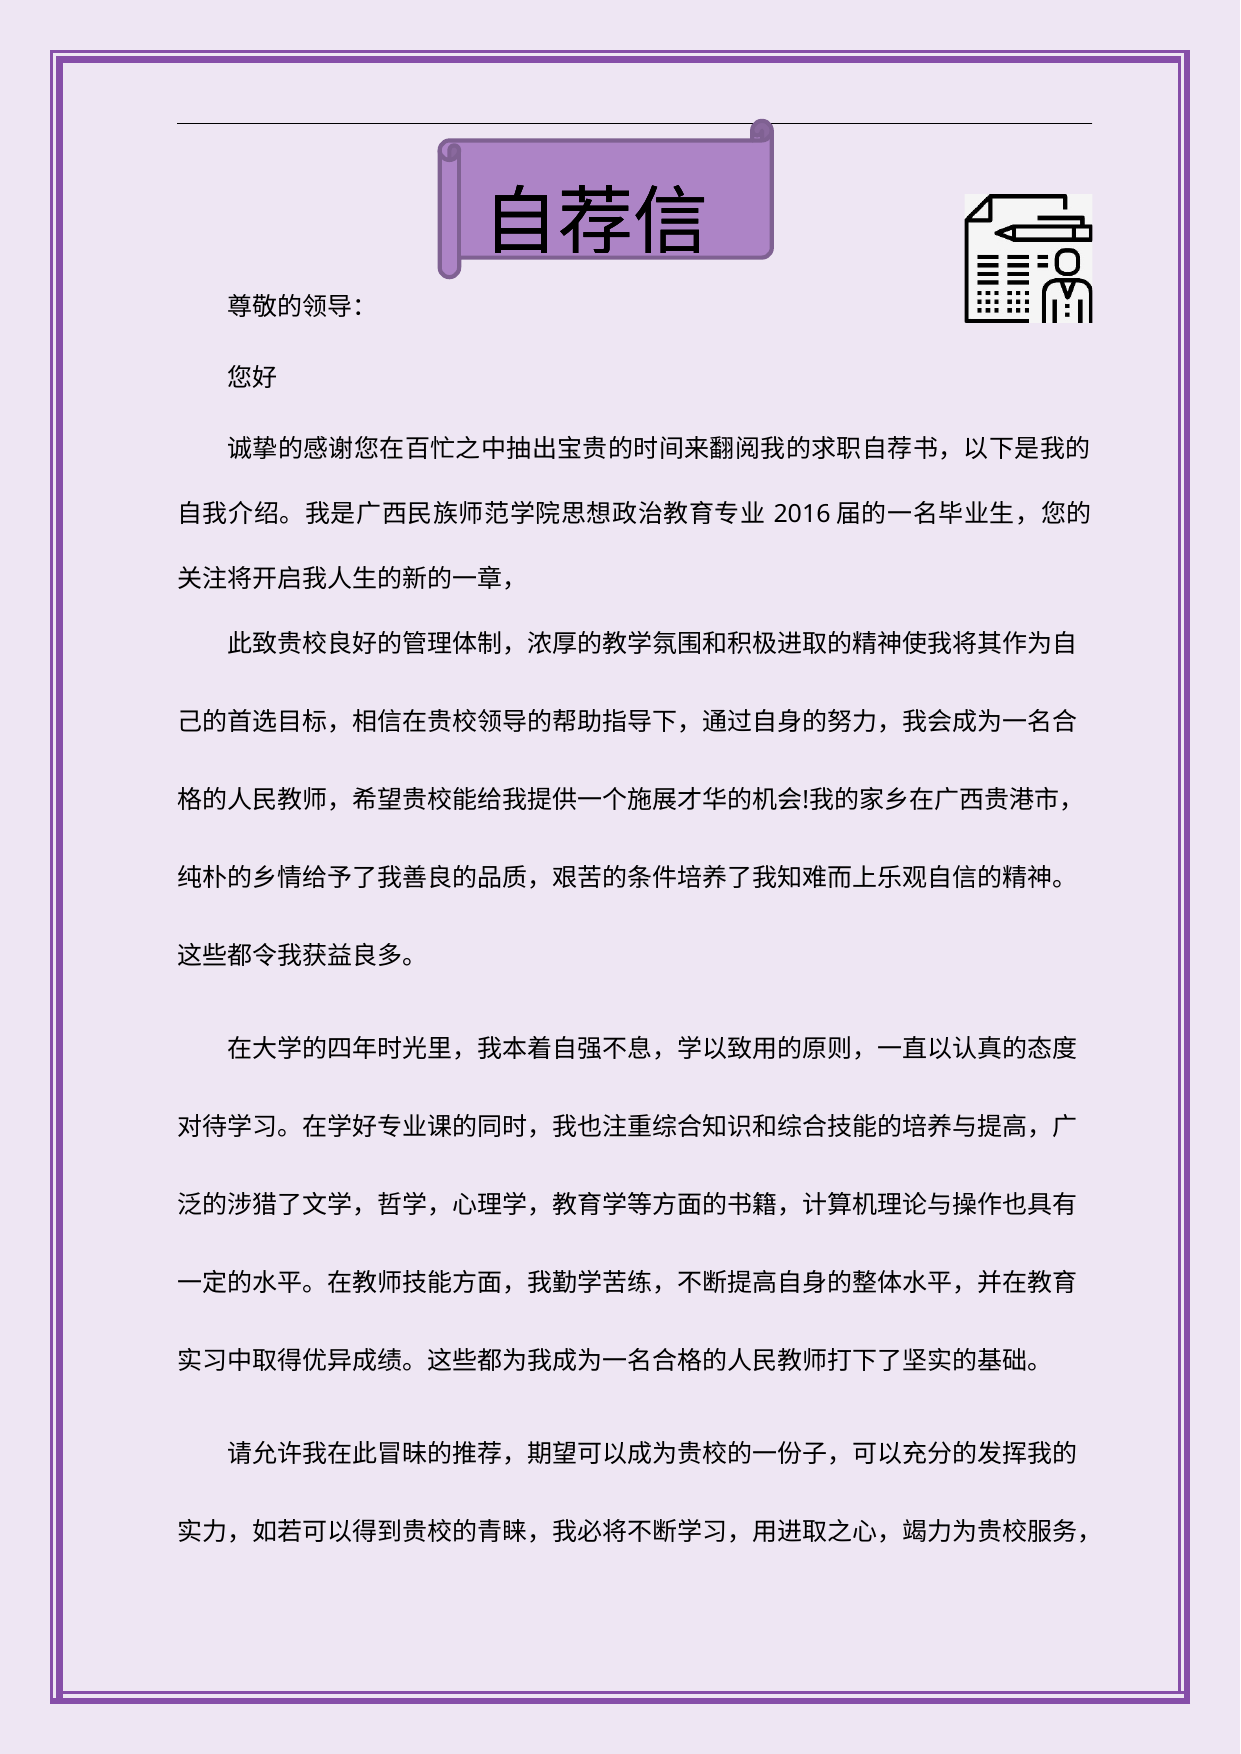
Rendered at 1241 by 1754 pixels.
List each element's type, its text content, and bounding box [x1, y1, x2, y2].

text 诚挚的感谢您在百忙之中抽出宝贵的时间来翻阅我的求职自荐书，以下是我的自我介绍。我是广西民族师范学院思想政治教育专业2016届的一名毕业生，您的关注将开启我人生的新的一章， [177, 414, 1092, 609]
text 此致贵校良好的管理体制，浓厚的教学氛围和积极进取的精神使我将其作为自己的首选目标，相信在贵校领导的帮助指导下，通过自身的努力，我会成为一名合格的人民教师，希望贵校能给我提供一个施展才华的机会!我的家乡在广西贵港市，纯朴的乡情给予了我善良的品质，艰苦的条件培养了我知难而上乐观自信的精神。这些都令我获益良多。 [177, 609, 1092, 986]
text 尊敬的领导： [177, 272, 1092, 337]
text 在大学的四年时光里，我本着自强不息，学以致用的原则，一直以认真的态度对待学习。在学好专业课的同时，我也注重综合知识和综合技能的培养与提高，广泛的涉猎了文学，哲学，心理学，教育学等方面的书籍，计算机理论与操作也具有一定的水平。在教师技能方面，我勤学苦练，不断提高自身的整体水平，并在教育实习中取得优异成绩。这些都为我成为一名合格的人民教师打下了坚实的基础。 [177, 1014, 1092, 1391]
text 您好 [177, 343, 1092, 408]
picture [964, 194, 1093, 323]
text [177, 1419, 1092, 1562]
